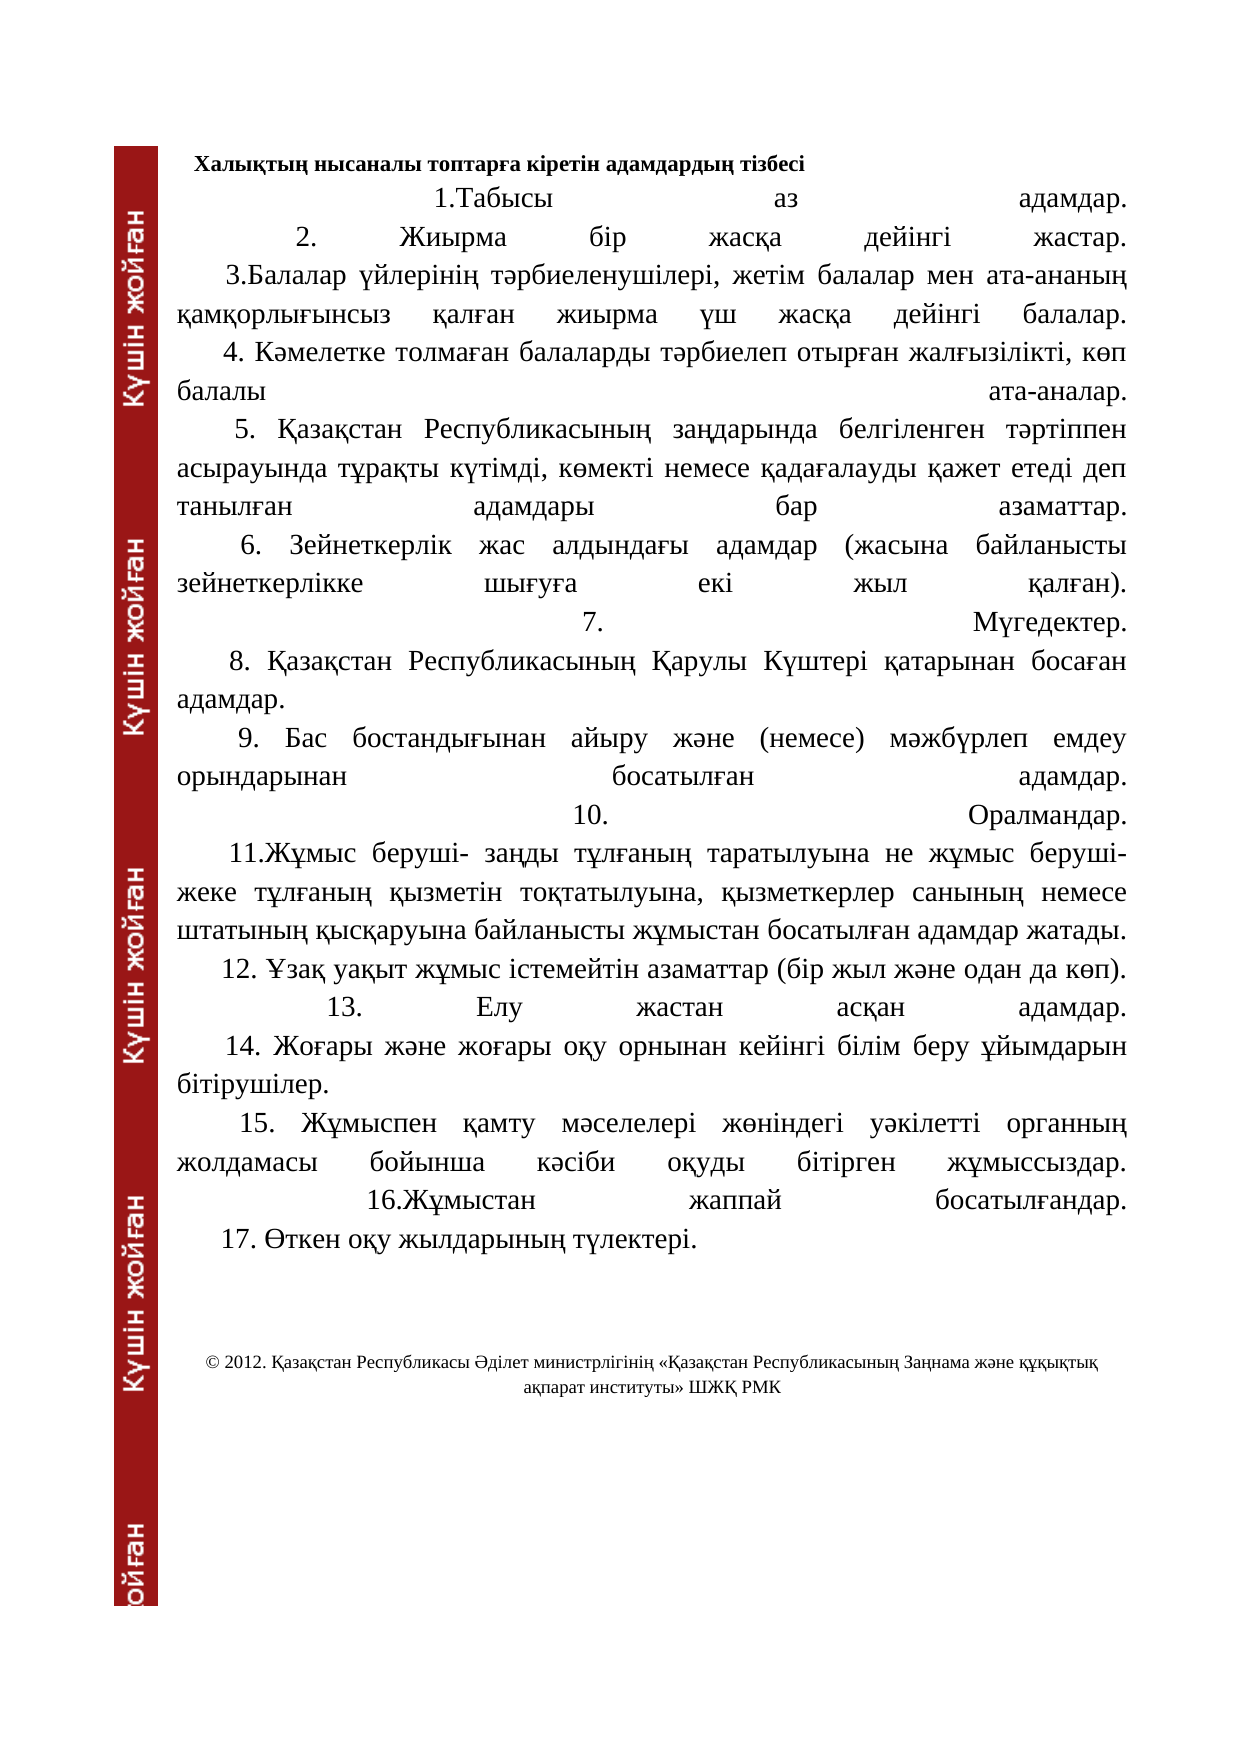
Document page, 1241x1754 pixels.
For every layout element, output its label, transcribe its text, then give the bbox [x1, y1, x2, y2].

text © 2012. Қазақстан Республикасы Әділет министрлігінің «Қазақстан Республикасының Заңнама және құқықтық ақпарат институты» ШЖҚ РМК [112, 1351, 1128, 1397]
picture [114, 176, 158, 180]
text Халықтың нысаналы топтарға кіретін адамдардың тізбесі [112, 150, 1128, 176]
picture [114, 1397, 158, 1606]
picture [114, 146, 158, 150]
text 1.Табысы аз адамдар. 2. Жиырма бір жасқа дейінгі жастар. 3.Балалар үйлерінің тәрбиеленушілері, жетім балалар мен ата-ананың қамқорлығынсыз қалған жиырма үш жасқа дейінгі балалар. 4. Кәмелетке толмаған балаларды тәрбиелеп отырған жалғызілікті, көп балалы ата-аналар. 5. Қазақстан Республикасының заңдарында белгіленген тәртіппен асырауында тұрақты күтімді, көмекті немесе қадағалауды қажет етеді деп танылған адамдары бар азаматтар. 6. Зейнеткерлік жас алдындағы адамдар (жасына байланысты зейнеткерлікке шығуға екі жыл қалған). 7. Мүгедектер. 8. Қазақстан Республикасының Қарулы Күштері қатарынан босаған адамдар. 9. Бас бостандығынан айыру және (немесе) мәжбүрлеп емдеу орындарынан босатылған адамдар. 10. Оралмандар. 11.Жұмыс беруші- заңды тұлғаның таратылуына не жұмыс беруші- жеке тұлғаның қызметін тоқтатылуына, қызметкерлер санының немесе штатының қысқаруына байланысты жұмыстан босатылған адамдар жатады. 12. Ұзақ уақыт жұмыс істемейтін азаматтар (бір жыл және одан да көп). 13. Елу жастан асқан адамдар. 14. Жоғары және жоғары оқу орнынан кейінгі білім беру ұйымдарын бітірушілер. 15. Жұмыспен қамту мәселелері жөніндегі уәкілетті органның жолдамасы бойынша кәсіби оқуды бітірген жұмыссыздар. 16.Жұмыстан жаппай босатылғандар. 17. Өткен оқу жылдарының түлектері. [112, 180, 1128, 1254]
picture [114, 1254, 158, 1351]
